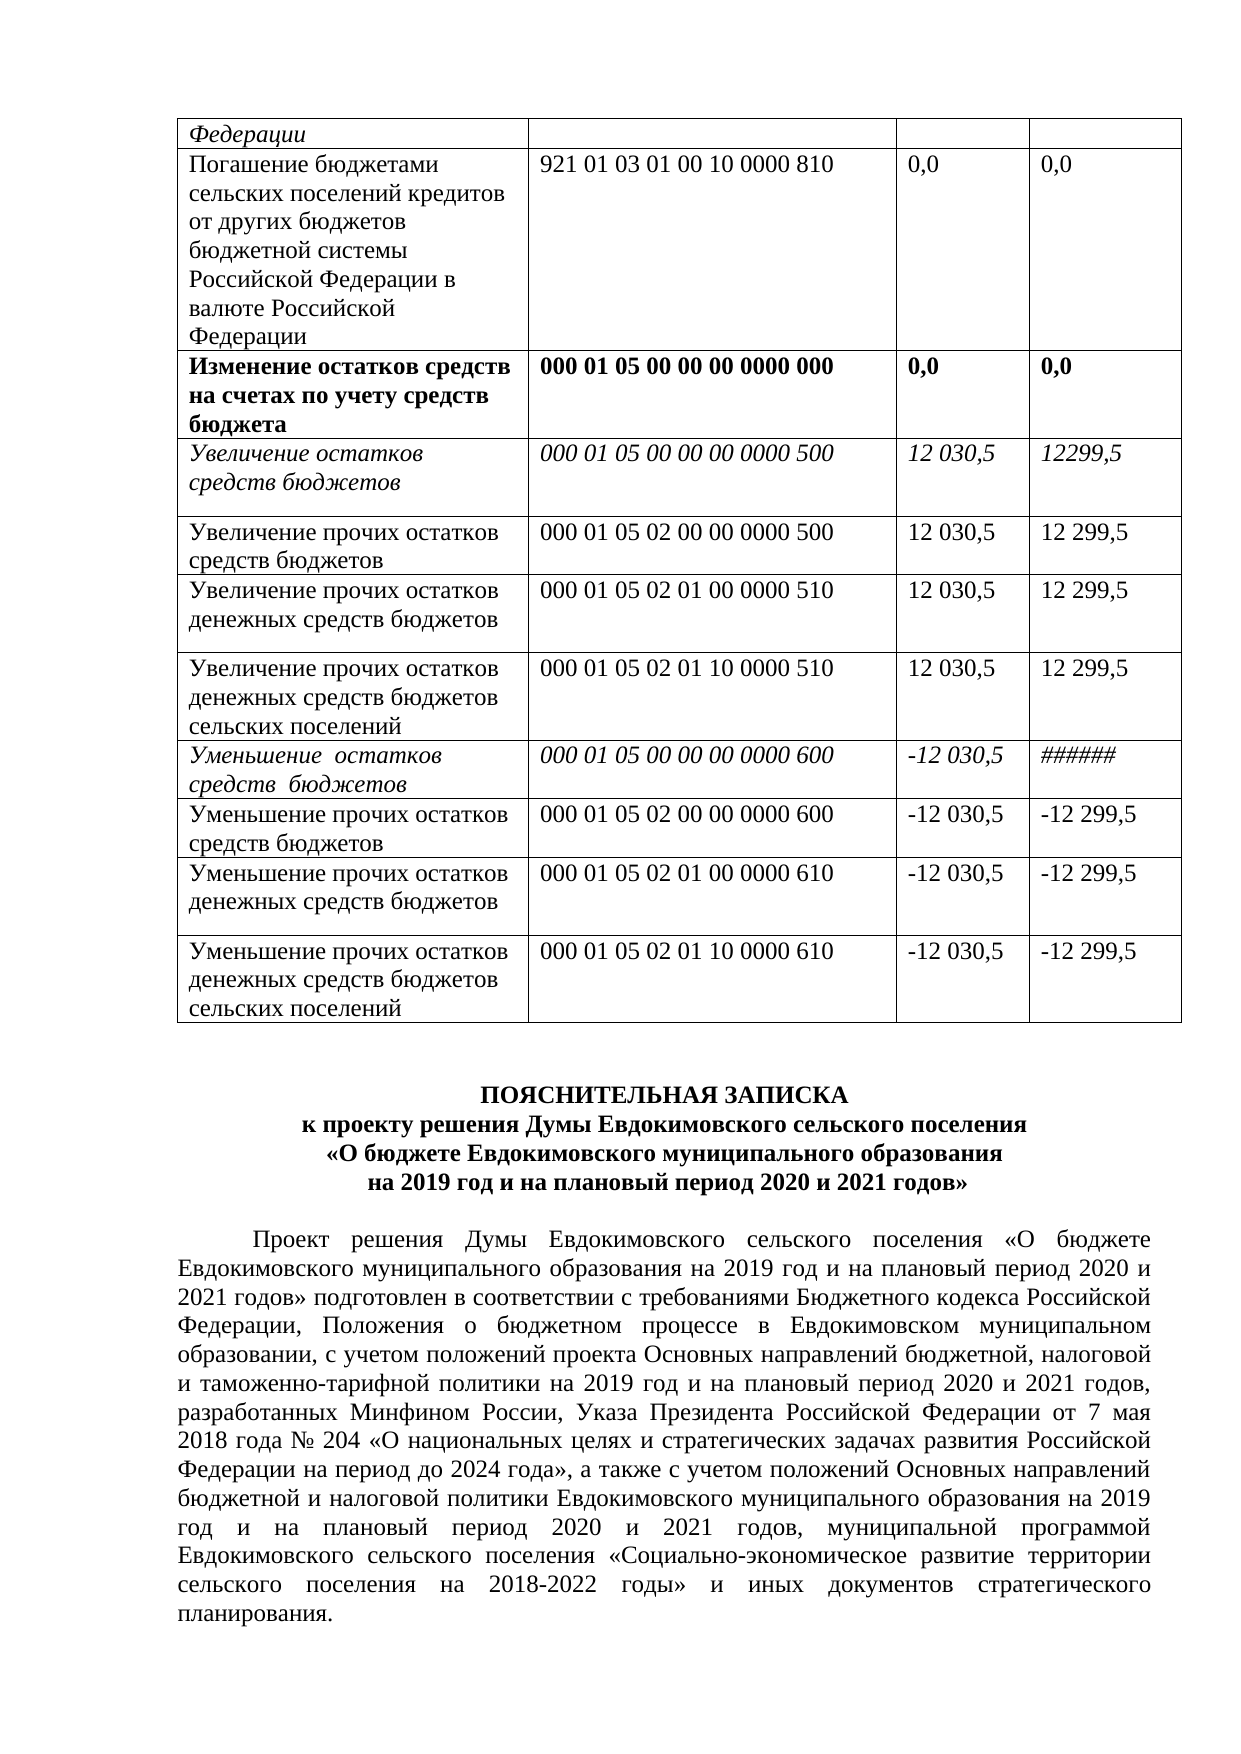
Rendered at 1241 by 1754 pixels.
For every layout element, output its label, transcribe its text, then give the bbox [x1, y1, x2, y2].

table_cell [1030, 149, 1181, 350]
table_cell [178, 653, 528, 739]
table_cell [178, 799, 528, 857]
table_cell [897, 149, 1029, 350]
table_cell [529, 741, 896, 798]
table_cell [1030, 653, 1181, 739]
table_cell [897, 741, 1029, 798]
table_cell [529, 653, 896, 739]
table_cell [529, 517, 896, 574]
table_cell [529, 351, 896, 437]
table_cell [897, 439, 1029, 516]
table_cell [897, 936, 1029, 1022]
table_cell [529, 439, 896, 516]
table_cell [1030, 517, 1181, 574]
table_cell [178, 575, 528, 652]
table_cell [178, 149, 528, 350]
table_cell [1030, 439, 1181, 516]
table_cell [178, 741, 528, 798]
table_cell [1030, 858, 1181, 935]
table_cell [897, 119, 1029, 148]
text «О бюджете Евдокимовского муниципального образования [177, 1138, 1152, 1167]
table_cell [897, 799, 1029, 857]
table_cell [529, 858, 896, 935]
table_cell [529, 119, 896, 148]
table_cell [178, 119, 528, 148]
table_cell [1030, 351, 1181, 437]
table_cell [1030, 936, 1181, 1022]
text на 2019 год и на плановый период 2020 и 2021 годов» [177, 1167, 1152, 1196]
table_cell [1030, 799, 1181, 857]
text Проект решения Думы Евдокимовского сельского поселения «О бюджете Евдокимовского муниципального образования на 2019 год и на плановый период 2020 и 2021 годов» подготовлен в соответствии с требованиями Бюджетного кодекса Российской Федерации, Положения о бюджетном процессе в Евдокимовском муниципальном образовании, с учетом положений проекта Основных направлений бюджетной, налоговой и таможенно-тарифной политики на 2019 год и на плановый период 2020 и 2021 годов, разработанных Минфином России, Указа Президента Российской Федерации от 7 мая 2018 года № 204 «О национальных целях и стратегических задачах развития Российской Федерации на период до 2024 года», а также с учетом положений Основных направлений бюджетной и налоговой политики Евдокимовского муниципального образования на 2019 год и на плановый период 2020 и 2021 годов, муниципальной программой Евдокимовского сельского поселения «Социально-экономическое развитие территории сельского поселения на 2018-2022 годы» и иных документов стратегического планирования. [177, 1224, 1152, 1627]
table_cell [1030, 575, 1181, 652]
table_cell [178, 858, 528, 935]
text ПОЯСНИТЕЛЬНАЯ ЗАПИСКА [177, 1081, 1152, 1109]
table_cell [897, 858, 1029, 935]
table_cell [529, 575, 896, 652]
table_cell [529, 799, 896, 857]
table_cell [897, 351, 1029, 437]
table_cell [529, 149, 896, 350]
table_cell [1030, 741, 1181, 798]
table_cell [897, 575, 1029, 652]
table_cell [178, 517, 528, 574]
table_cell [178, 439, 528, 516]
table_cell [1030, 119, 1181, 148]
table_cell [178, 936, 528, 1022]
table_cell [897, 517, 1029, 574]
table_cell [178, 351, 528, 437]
text к проекту решения Думы Евдокимовского сельского поселения [177, 1109, 1152, 1138]
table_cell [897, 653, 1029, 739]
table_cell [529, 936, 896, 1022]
